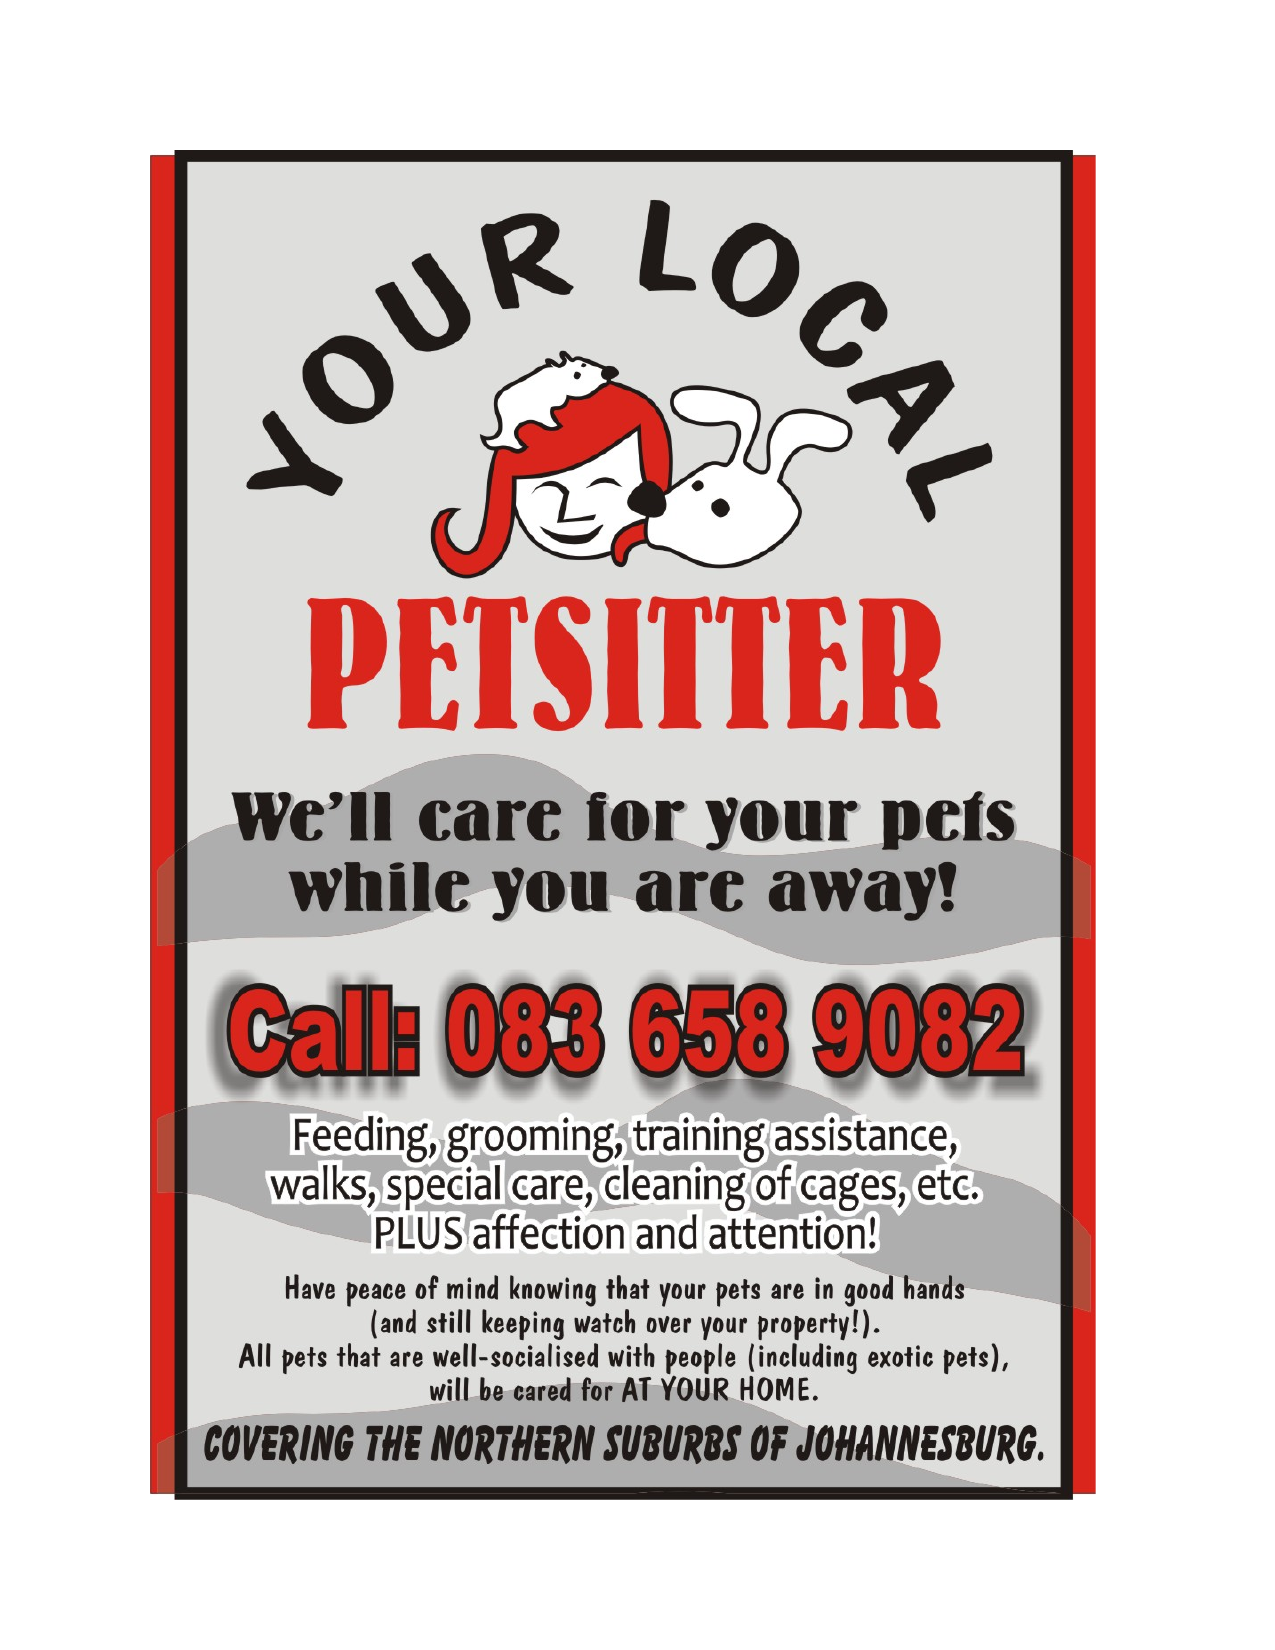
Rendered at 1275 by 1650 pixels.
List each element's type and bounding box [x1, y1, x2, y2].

picture [150, 150, 1096, 1500]
